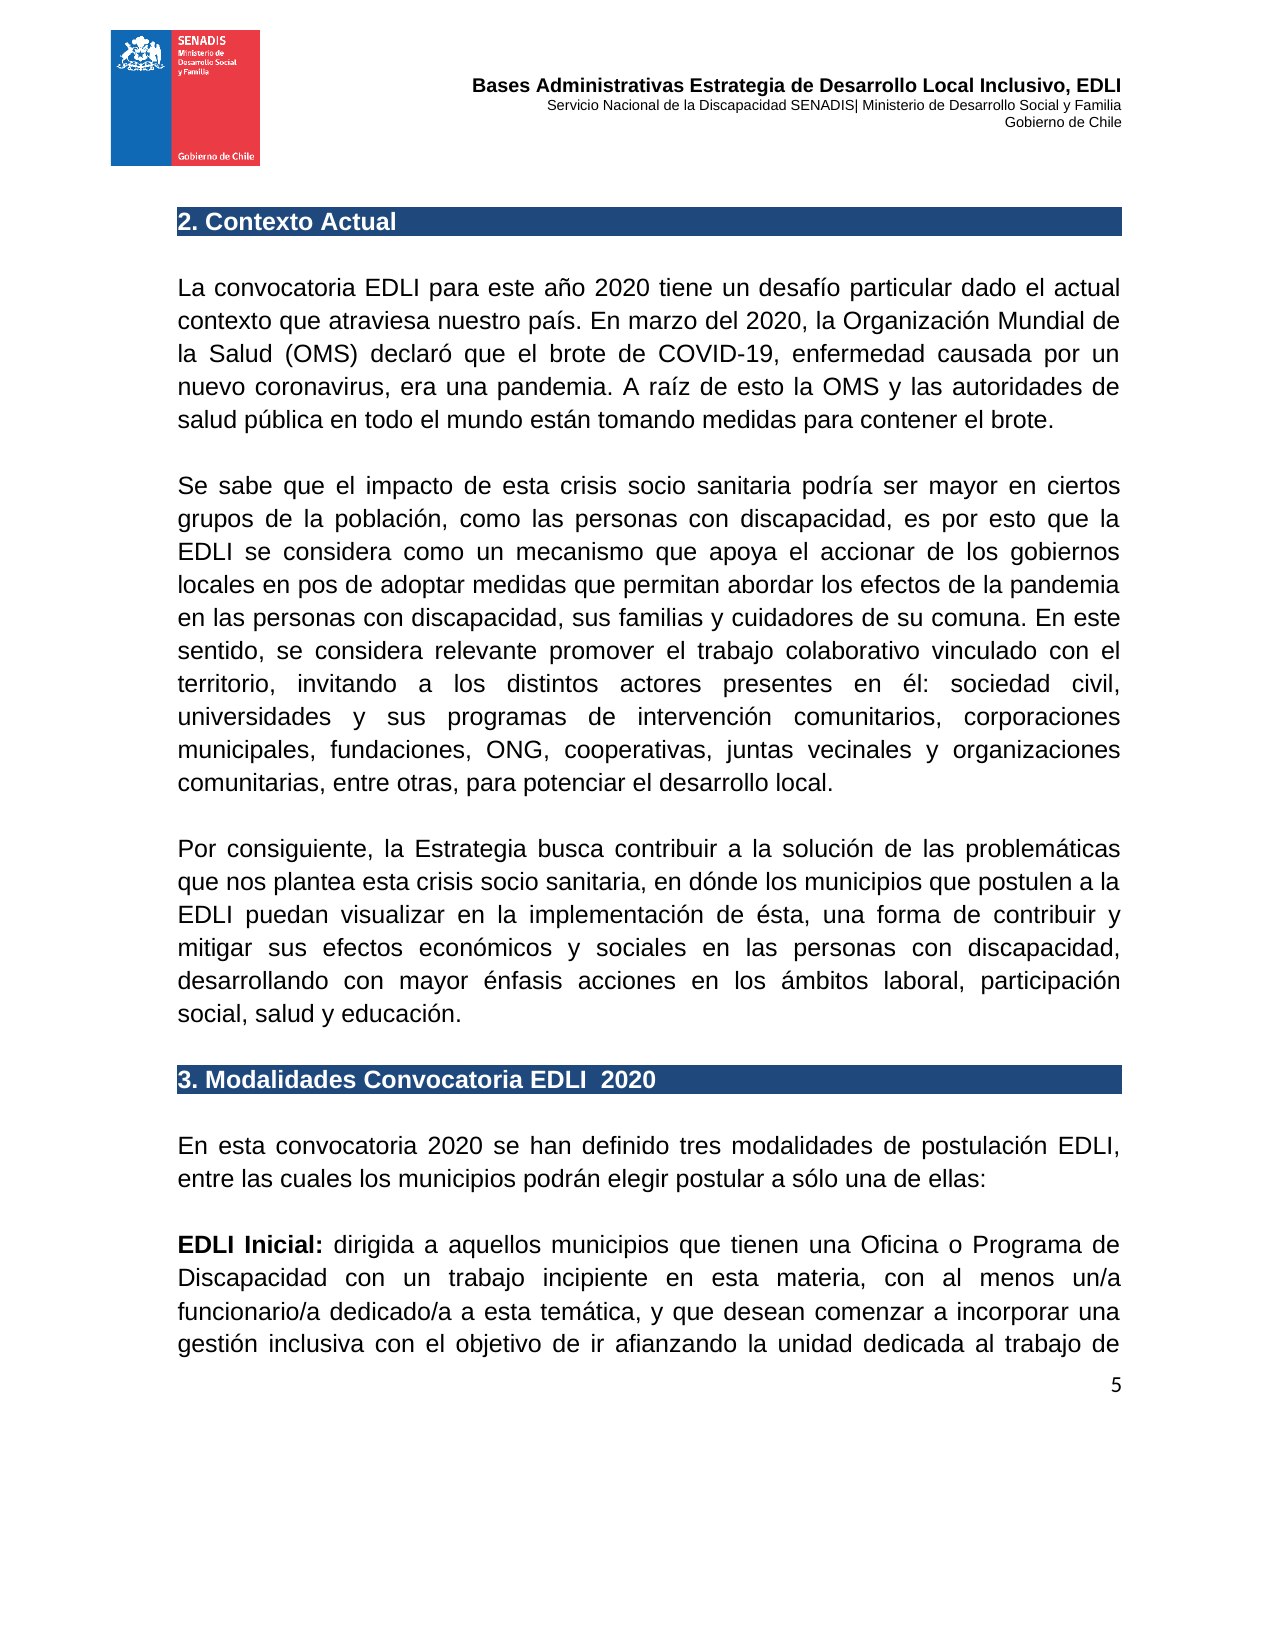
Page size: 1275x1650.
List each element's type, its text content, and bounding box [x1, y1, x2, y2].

text Se sabe que el impacto de esta crisis socio sanitaria podría ser mayor en ciertos grupos de la población, como las personas con discapacidad, es por esto que la EDLI se considera como un mecanismo que apoya el accionar de los gobiernos locales en pos de adoptar medidas que permitan abordar los efectos de la pandemia en las personas con discapacidad, sus familias y cuidadores de su comuna. En este sentido, se considera relevante promover el trabajo colaborativo vinculado con el territorio, invitando a los distintos actores presentes en él: sociedad civil, universidades y sus programas de intervención comunitarios, corporaciones municipales, fundaciones, ONG, cooperativas, juntas vecinales y organizaciones comunitarias, entre otras, para potenciar el desarrollo local. [177, 471, 1122, 797]
text En esta convocatoria 2020 se han definido tres modalidades de postulación EDLI, entre las cuales los municipios podrán elegir postular a sólo una de ellas: [177, 1131, 1122, 1193]
subtitle 2. Contexto Actual [177, 207, 1122, 236]
text Por consiguiente, la Estrategia busca contribuir a la solución de las problemáticas que nos plantea esta crisis socio sanitaria, en dónde los municipios que postulen a la EDLI puedan visualizar en la implementación de ésta, una forma de contribuir y mitigar sus efectos económicos y sociales en las personas con discapacidad, desarrollando con mayor énfasis acciones en los ámbitos laboral, participación social, salud y educación. [177, 834, 1122, 1028]
text La convocatoria EDLI para este año 2020 tiene un desafío particular dado el actual contexto que atraviesa nuestro país. En marzo del 2020, la Organización Mundial de la Salud (OMS) declaró que el brote de COVID-19, enfermedad causada por un nuevo coronavirus, era una pandemia. A raíz de esto la OMS y las autoridades de salud pública en todo el mundo están tomando medidas para contener el brote. [177, 273, 1122, 434]
picture [110, 30, 260, 166]
subtitle 3. Modalidades Convocatoria EDLI 2020 [177, 1065, 1122, 1094]
